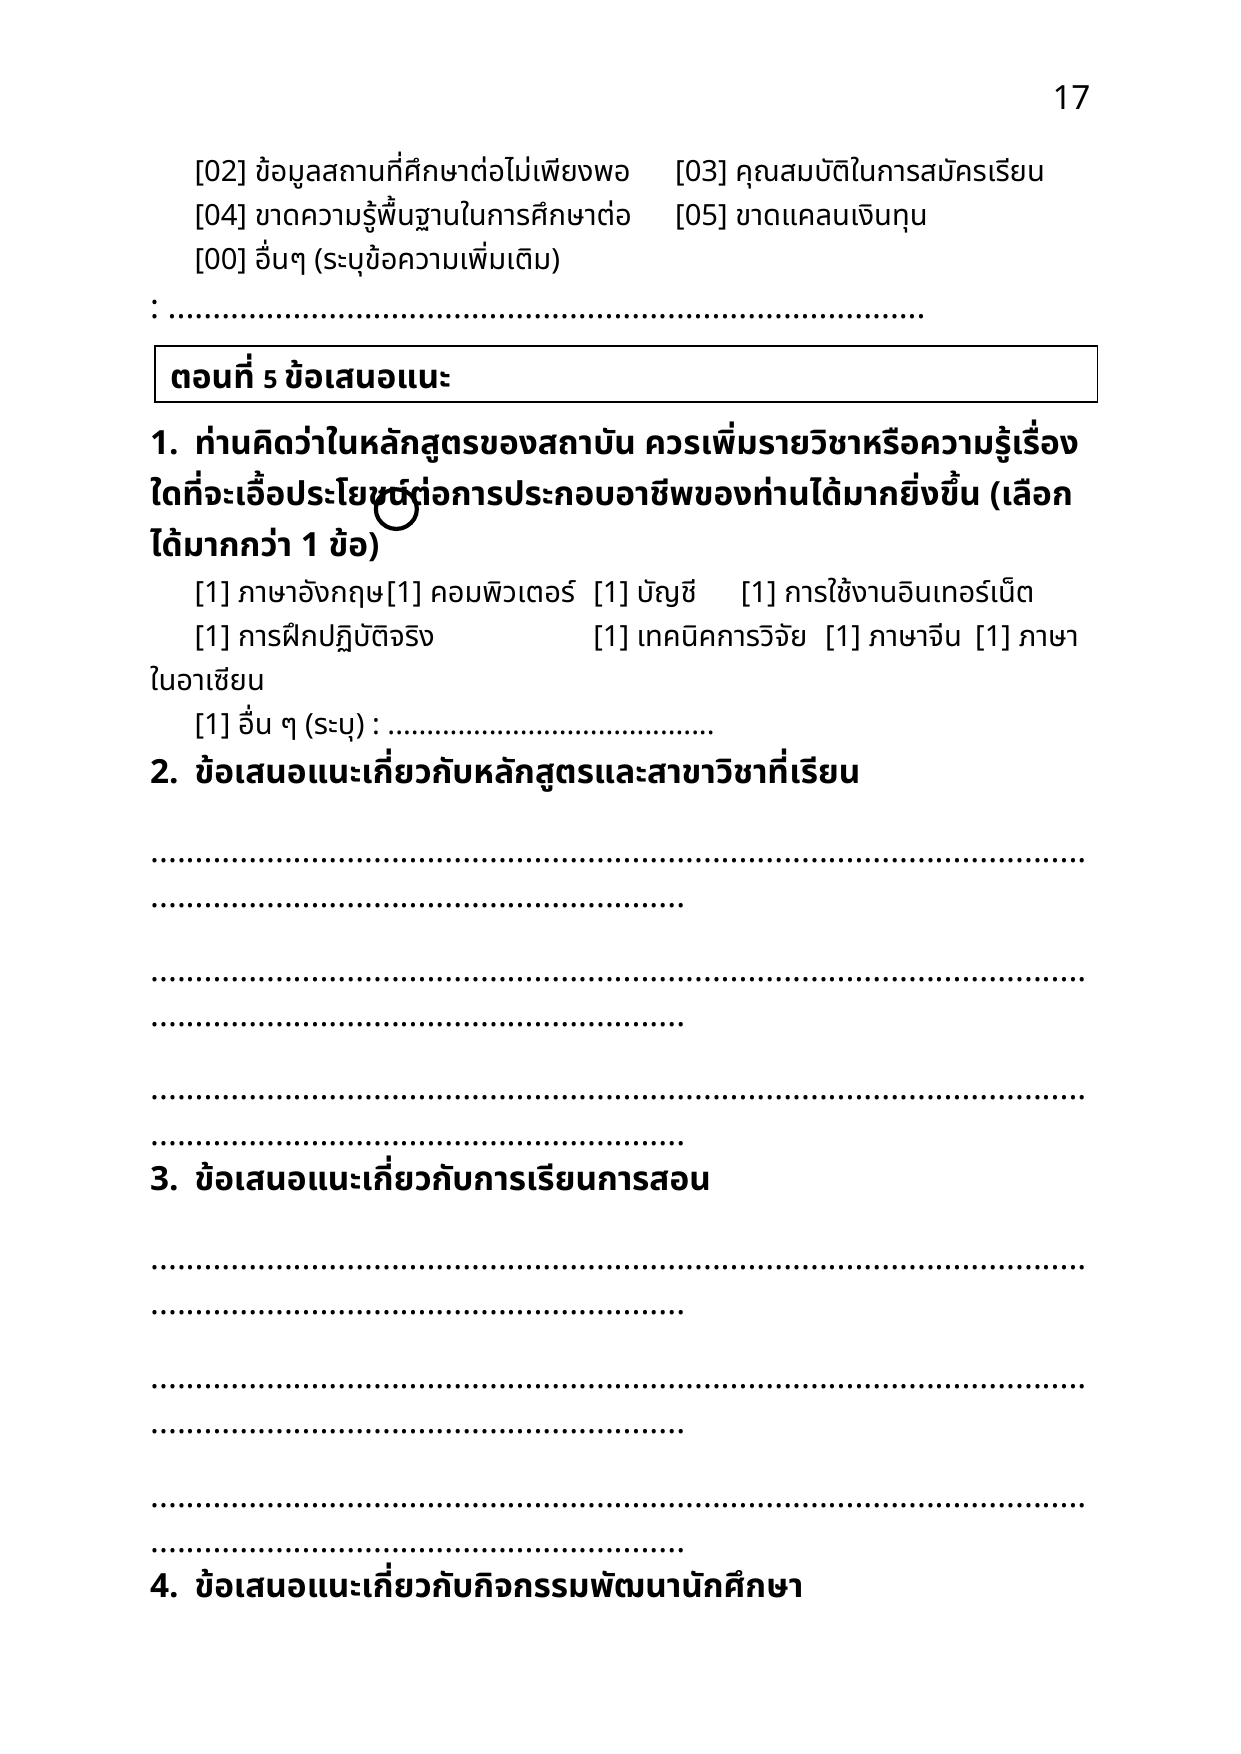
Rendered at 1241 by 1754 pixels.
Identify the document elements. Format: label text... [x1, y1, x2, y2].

text [04] ขาดความรู้พื้นฐานในการศึกษาต่อ [05] ขาดแคลนเงินทุน [150, 194, 1090, 238]
text 1. ท่านคิดว่าในหลักสูตรของสถาบัน ควรเพิ่มรายวิชาหรือความรู้เรื่องใดที่จะเอื้อประโยชน์ต่อการประกอบอาชีพของท่านได้มากยิ่งขึ้น (เลือกได้มากกว่า 1 ข้อ) [150, 419, 1090, 571]
text [02] ข้อมูลสถานที่ศึกษาต่อไม่เพียงพอ [03] คุณสมบัติในการสมัครเรียน [150, 150, 1090, 194]
text [00] อื่นๆ (ระบุข้อความเพิ่มเติม) : ..................................................................................... [150, 238, 1090, 328]
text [150, 1443, 1090, 1562]
text 2. ข้อเสนอแนะเกี่ยวกับหลักสูตรและสาขาวิชาที่เรียน [150, 748, 1090, 798]
text 3. ข้อเสนอแนะเกี่ยวกับการเรียนการสอน [150, 1155, 1090, 1206]
text 4. ข้อเสนอแนะเกี่ยวกับกิจกรรมพัฒนานักศึกษา [150, 1562, 1090, 1613]
text [1] ภาษาอังกฤษ [1] คอมพิวเตอร์ [1] บัญชี [1] การใช้งานอินเทอร์เน็ต [150, 571, 1090, 615]
text [1] การฝึกปฏิบัติจริง [1] เทคนิคการวิจัย [1] ภาษาจีน [1] ภาษาในอาเซียน [150, 615, 1090, 703]
text [1] อื่น ๆ (ระบุ) : .......................................... [150, 703, 1090, 748]
